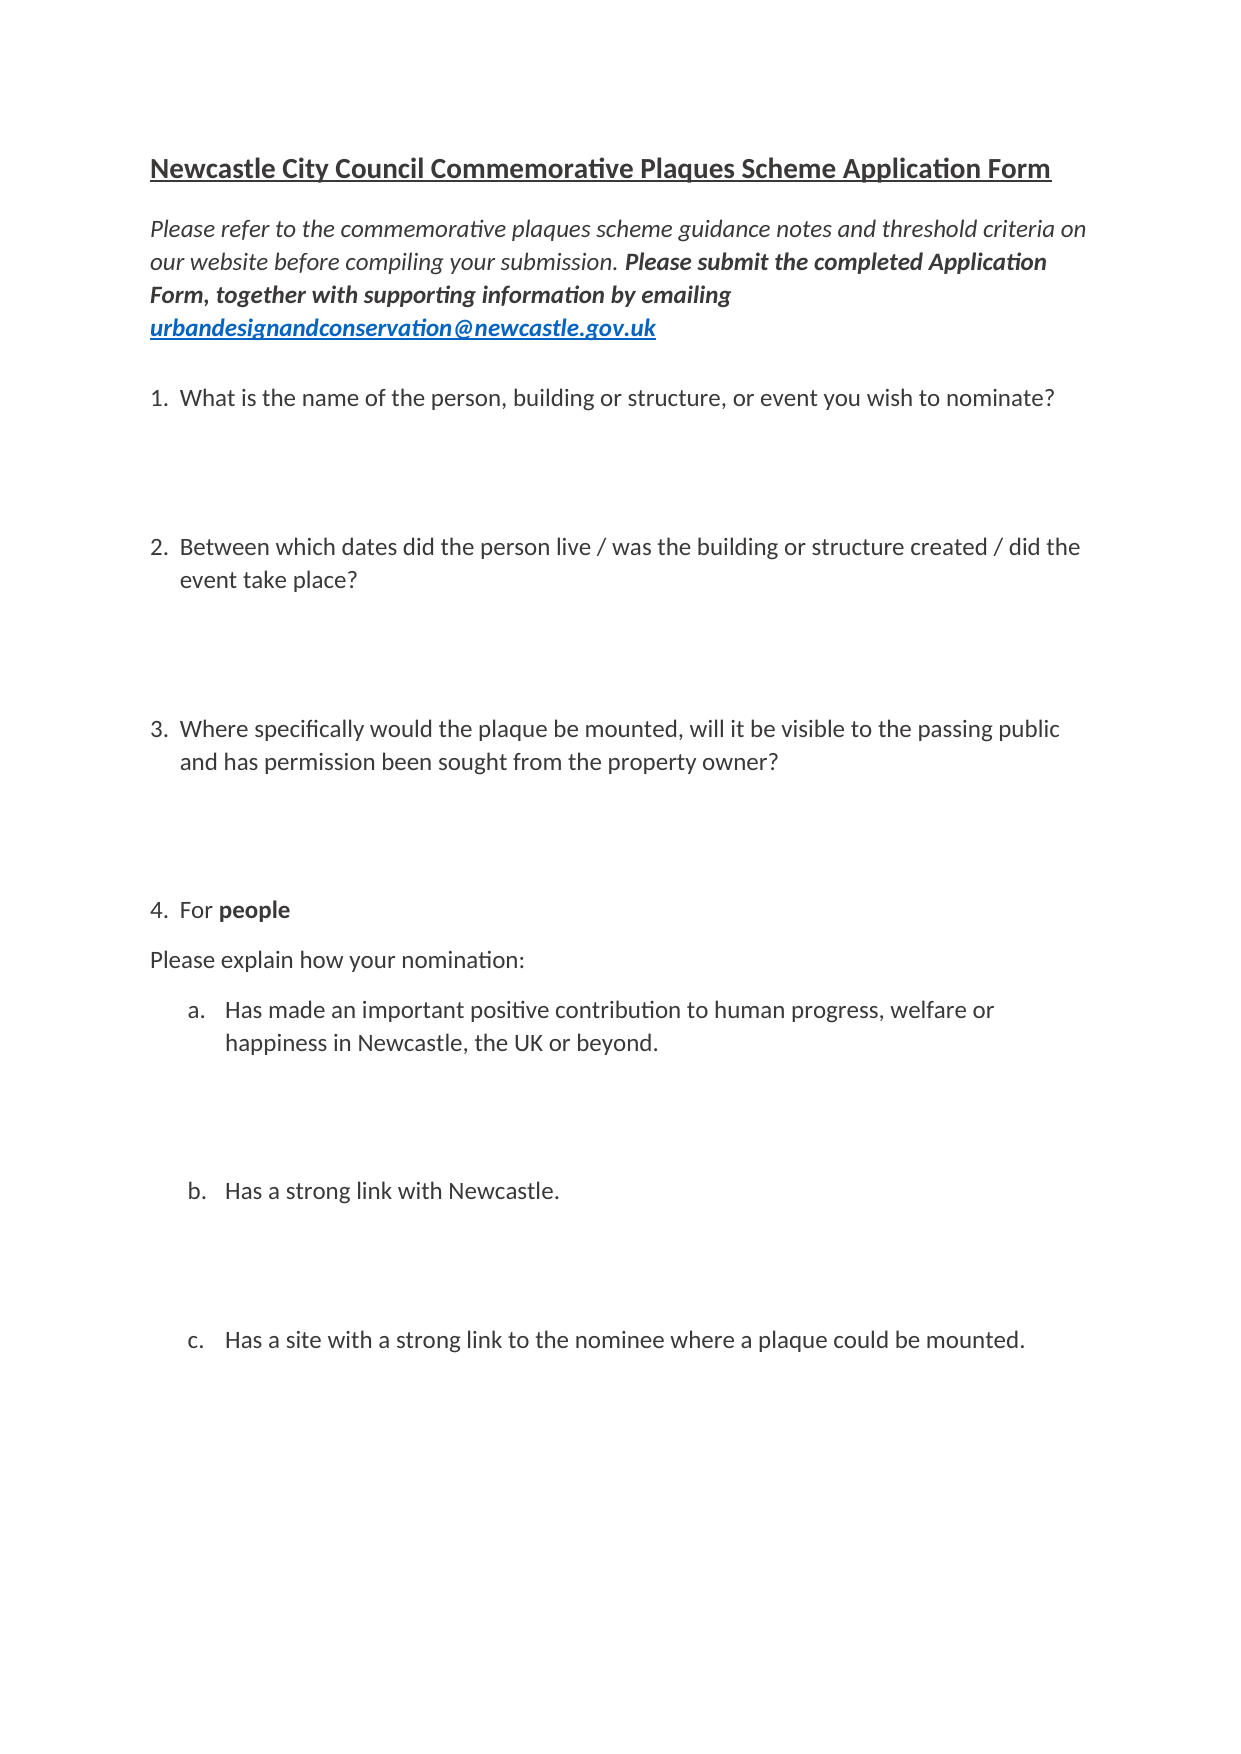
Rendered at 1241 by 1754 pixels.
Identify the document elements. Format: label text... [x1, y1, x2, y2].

list Where specifically would the plaque be mounted, will it be visible to the passing public and has permission been sought from the property owner? [150, 713, 1090, 776]
text Please explain how your nomination: [150, 944, 1090, 975]
list For people [150, 895, 1090, 925]
list Between which dates did the person live / was the building or structure created / did the event take place? [150, 531, 1090, 595]
list Has a strong link with Newcastle. [187, 1176, 1090, 1206]
list What is the name of the person, building or structure, or event you wish to nominate? [150, 383, 1090, 413]
text Newcastle City Council Commemorative Plaques Scheme Application Form [150, 150, 1090, 186]
list Has a site with a strong link to the nominee where a plaque could be mounted. [187, 1324, 1090, 1355]
text Please refer to the commemorative plaques scheme guidance notes and threshold criteria on our website before compiling your submission. Please submit the completed Application Form, together with supporting information by emailing urbandesignandconservation@newcastle.gov.uk [150, 213, 1090, 343]
list Has made an important positive contribution to human progress, welfare or happiness in Newcastle, the UK or beyond. [187, 994, 1090, 1057]
